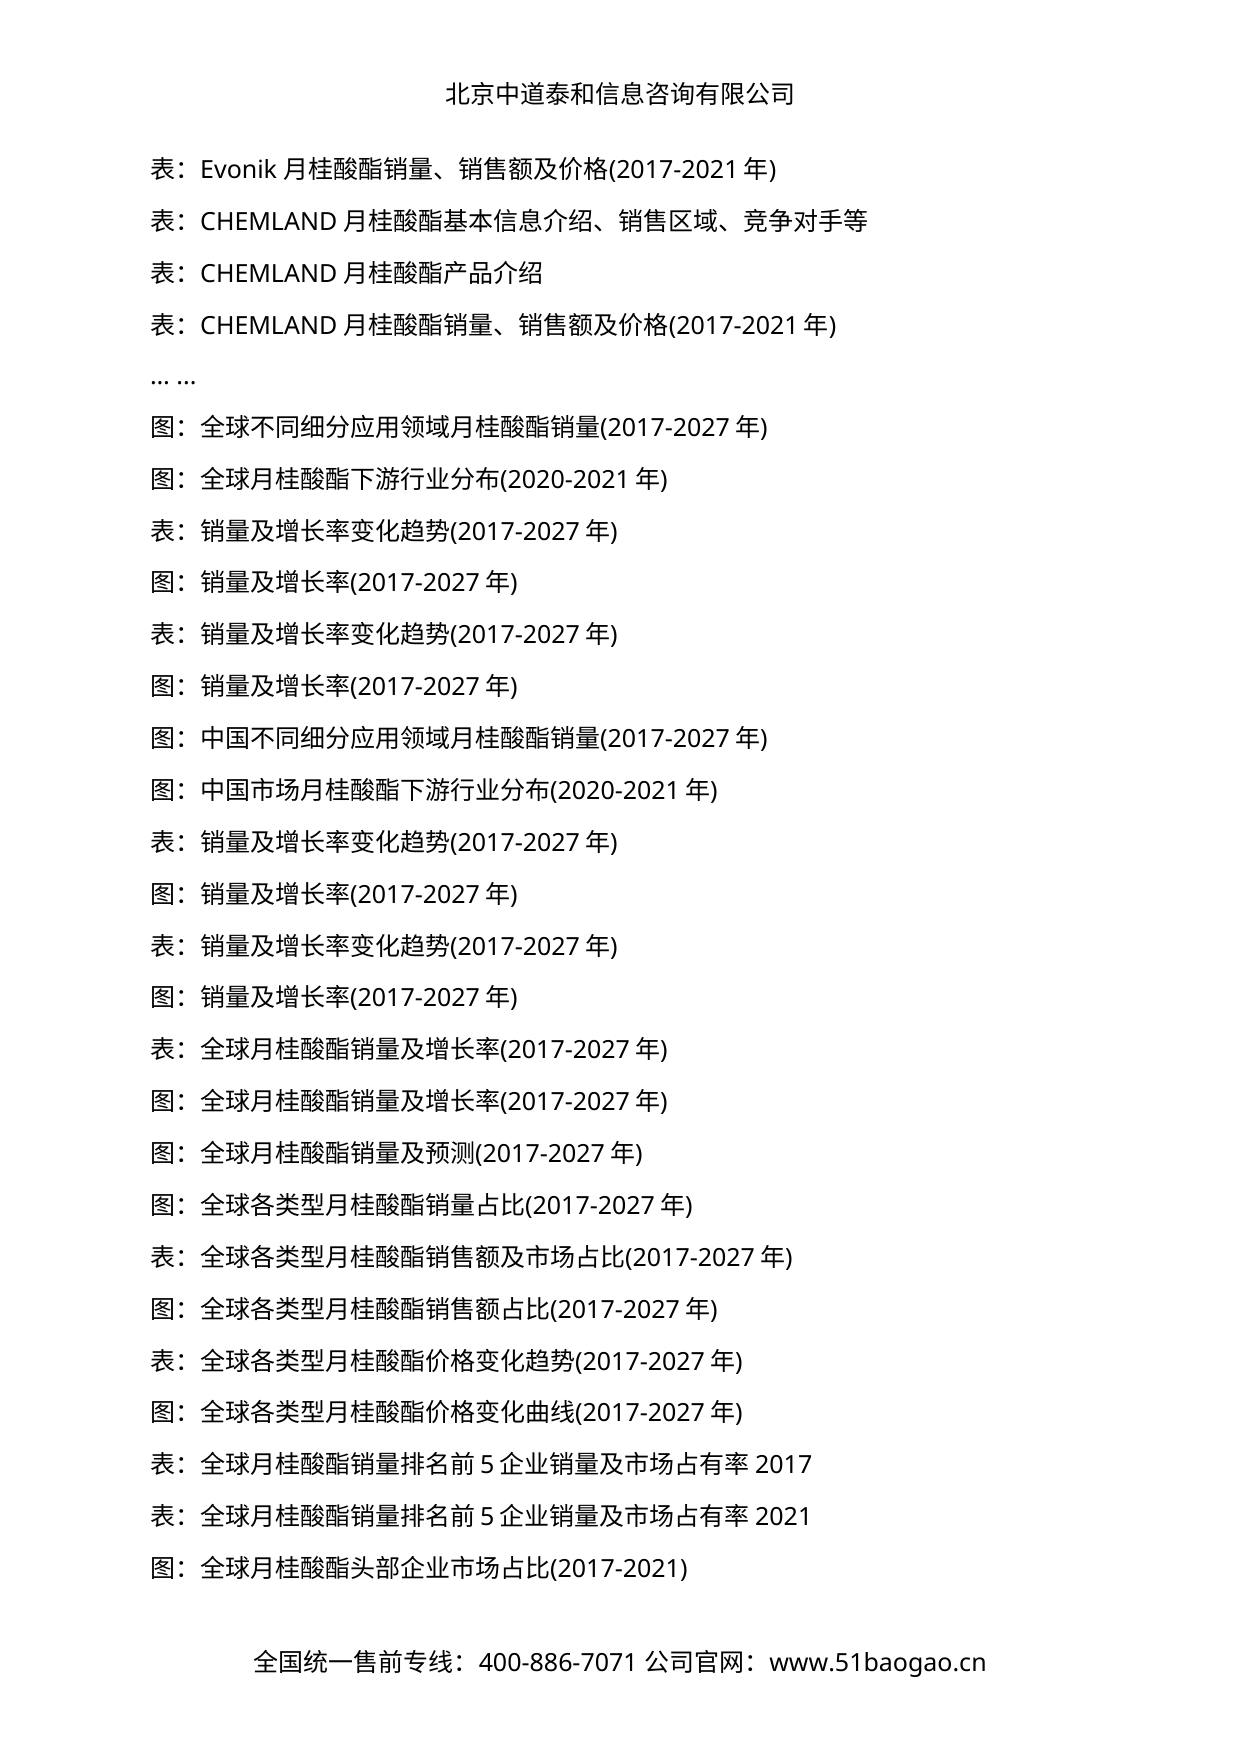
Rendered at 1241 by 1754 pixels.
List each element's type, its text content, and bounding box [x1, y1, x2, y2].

text 图：销量及增长率(2017-2027年) [150, 563, 1090, 599]
text 图：中国市场月桂酸酯下游行业分布(2020-2021年) [150, 770, 1090, 807]
text 图：全球月桂酸酯销量及增长率(2017-2027年) [150, 1082, 1090, 1118]
text 图：全球月桂酸酯下游行业分布(2020-2021年) [150, 459, 1090, 495]
text 表：全球月桂酸酯销量及增长率(2017-2027年) [150, 1030, 1090, 1066]
text 图：销量及增长率(2017-2027年) [150, 667, 1090, 703]
text 图：销量及增长率(2017-2027年) [150, 978, 1090, 1014]
text 表：CHEMLAND 月桂酸酯基本信息介绍、销售区域、竞争对手等 [150, 202, 1090, 238]
text 表：销量及增长率变化趋势(2017-2027年) [150, 615, 1090, 651]
text 图：全球月桂酸酯销量及预测(2017-2027年) [150, 1133, 1090, 1170]
text 图：全球不同细分应用领域月桂酸酯销量(2017-2027年) [150, 407, 1090, 443]
text 图：全球月桂酸酯头部企业市场占比(2017-2021) [150, 1548, 1090, 1585]
text … ... [150, 357, 1090, 392]
text 图：销量及增长率(2017-2027年) [150, 874, 1090, 910]
text 表：销量及增长率变化趋势(2017-2027年) [150, 511, 1090, 547]
text 表：全球各类型月桂酸酯销售额及市场占比(2017-2027年) [150, 1237, 1090, 1273]
text 表：销量及增长率变化趋势(2017-2027年) [150, 926, 1090, 962]
text 表：Evonik 月桂酸酯销量、销售额及价格(2017-2021年) [150, 150, 1090, 186]
text 图：全球各类型月桂酸酯销售额占比(2017-2027年) [150, 1289, 1090, 1325]
text 表：销量及增长率变化趋势(2017-2027年) [150, 822, 1090, 858]
text 表：全球月桂酸酯销量排名前5企业销量及市场占有率 2021 [150, 1497, 1090, 1533]
text 表：CHEMLAND 月桂酸酯销量、销售额及价格(2017-2021年) [150, 306, 1090, 342]
text 表：CHEMLAND 月桂酸酯产品介绍 [150, 254, 1090, 290]
text 图：中国不同细分应用领域月桂酸酯销量(2017-2027年) [150, 718, 1090, 755]
text 图：全球各类型月桂酸酯销量占比(2017-2027年) [150, 1185, 1090, 1222]
text 表：全球各类型月桂酸酯价格变化趋势(2017-2027年) [150, 1341, 1090, 1377]
text 图：全球各类型月桂酸酯价格变化曲线(2017-2027年) [150, 1393, 1090, 1429]
text 表：全球月桂酸酯销量排名前5企业销量及市场占有率 2017 [150, 1445, 1090, 1481]
